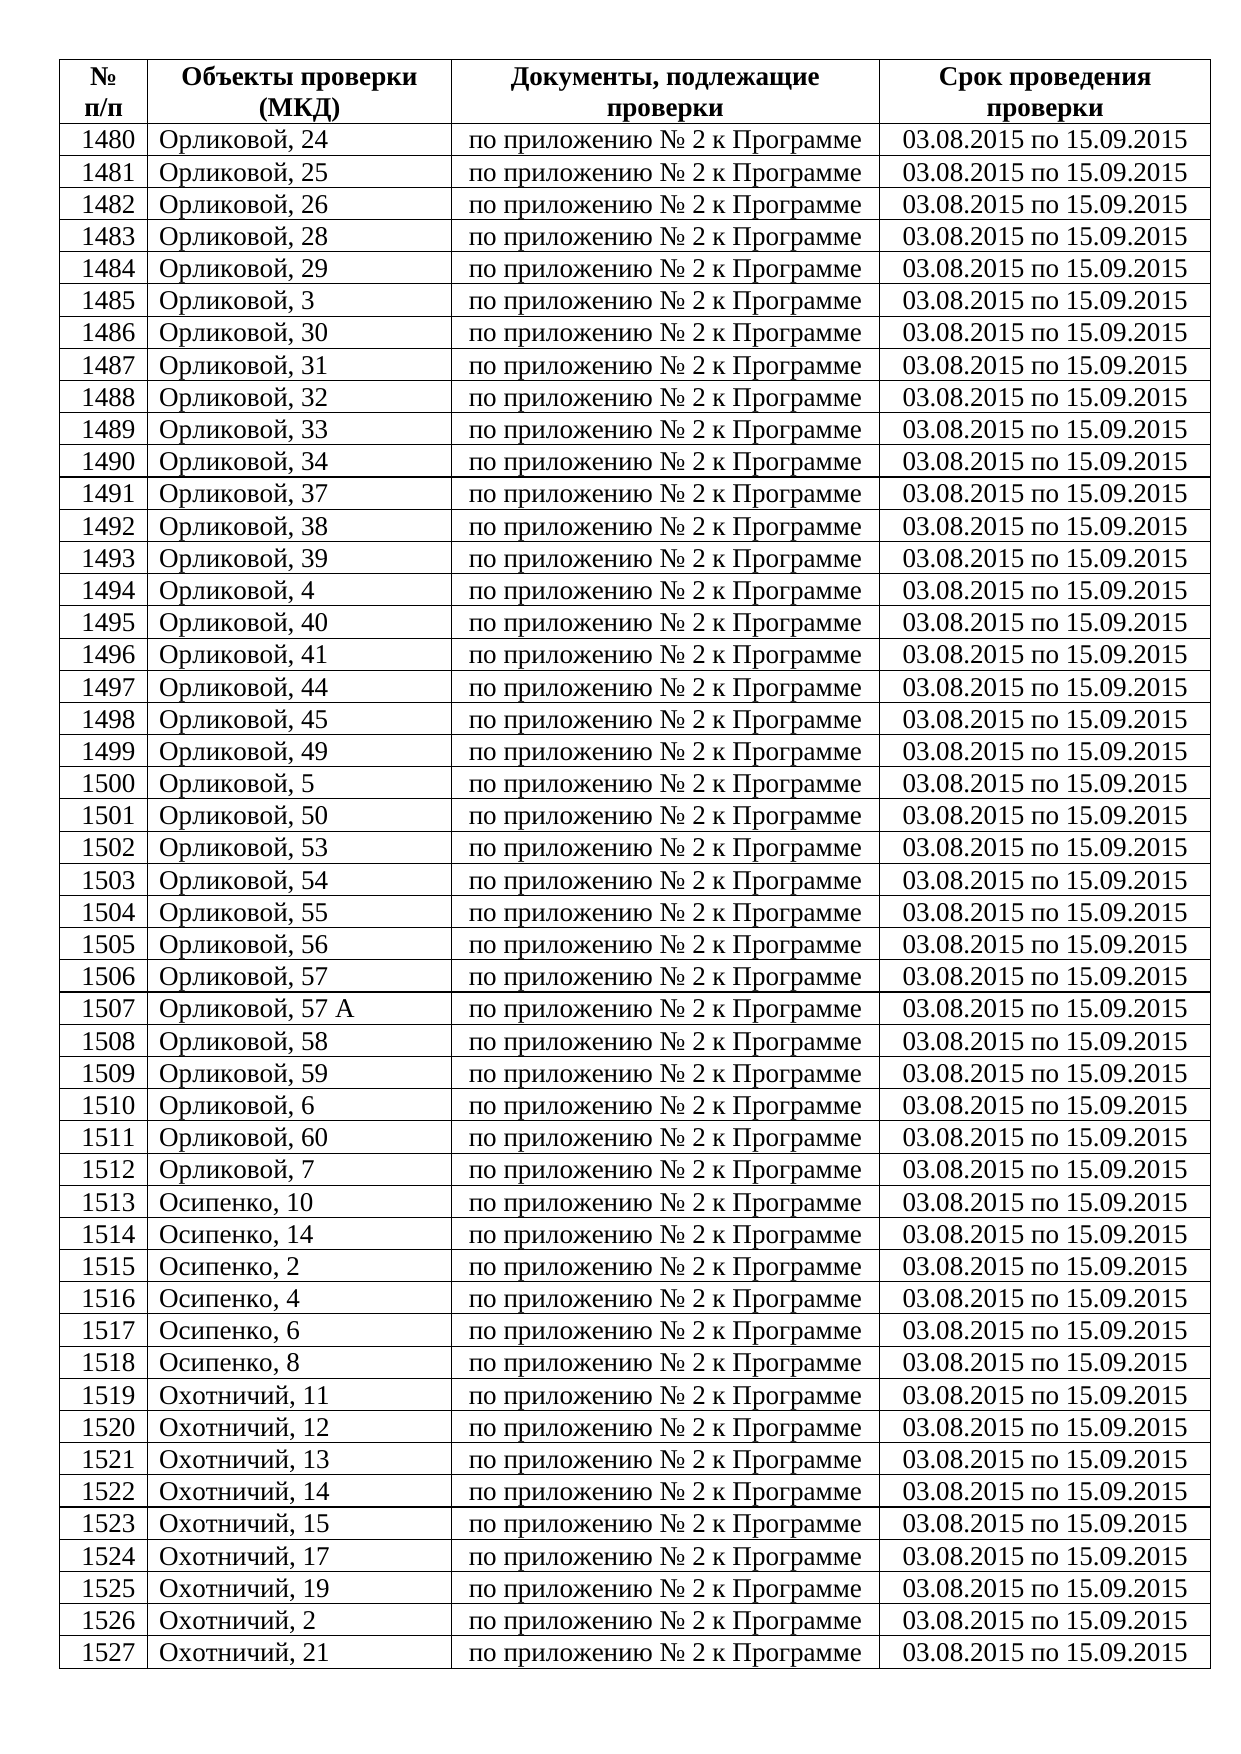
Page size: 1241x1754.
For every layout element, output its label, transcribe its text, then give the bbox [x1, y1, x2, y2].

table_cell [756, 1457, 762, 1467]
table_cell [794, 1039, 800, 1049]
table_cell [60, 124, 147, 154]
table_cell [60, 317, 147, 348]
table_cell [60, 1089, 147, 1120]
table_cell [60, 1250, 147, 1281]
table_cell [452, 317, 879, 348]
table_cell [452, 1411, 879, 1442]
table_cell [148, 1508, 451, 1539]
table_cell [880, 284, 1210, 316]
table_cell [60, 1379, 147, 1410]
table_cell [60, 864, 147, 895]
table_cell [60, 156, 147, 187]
table_header № п/п [60, 60, 147, 122]
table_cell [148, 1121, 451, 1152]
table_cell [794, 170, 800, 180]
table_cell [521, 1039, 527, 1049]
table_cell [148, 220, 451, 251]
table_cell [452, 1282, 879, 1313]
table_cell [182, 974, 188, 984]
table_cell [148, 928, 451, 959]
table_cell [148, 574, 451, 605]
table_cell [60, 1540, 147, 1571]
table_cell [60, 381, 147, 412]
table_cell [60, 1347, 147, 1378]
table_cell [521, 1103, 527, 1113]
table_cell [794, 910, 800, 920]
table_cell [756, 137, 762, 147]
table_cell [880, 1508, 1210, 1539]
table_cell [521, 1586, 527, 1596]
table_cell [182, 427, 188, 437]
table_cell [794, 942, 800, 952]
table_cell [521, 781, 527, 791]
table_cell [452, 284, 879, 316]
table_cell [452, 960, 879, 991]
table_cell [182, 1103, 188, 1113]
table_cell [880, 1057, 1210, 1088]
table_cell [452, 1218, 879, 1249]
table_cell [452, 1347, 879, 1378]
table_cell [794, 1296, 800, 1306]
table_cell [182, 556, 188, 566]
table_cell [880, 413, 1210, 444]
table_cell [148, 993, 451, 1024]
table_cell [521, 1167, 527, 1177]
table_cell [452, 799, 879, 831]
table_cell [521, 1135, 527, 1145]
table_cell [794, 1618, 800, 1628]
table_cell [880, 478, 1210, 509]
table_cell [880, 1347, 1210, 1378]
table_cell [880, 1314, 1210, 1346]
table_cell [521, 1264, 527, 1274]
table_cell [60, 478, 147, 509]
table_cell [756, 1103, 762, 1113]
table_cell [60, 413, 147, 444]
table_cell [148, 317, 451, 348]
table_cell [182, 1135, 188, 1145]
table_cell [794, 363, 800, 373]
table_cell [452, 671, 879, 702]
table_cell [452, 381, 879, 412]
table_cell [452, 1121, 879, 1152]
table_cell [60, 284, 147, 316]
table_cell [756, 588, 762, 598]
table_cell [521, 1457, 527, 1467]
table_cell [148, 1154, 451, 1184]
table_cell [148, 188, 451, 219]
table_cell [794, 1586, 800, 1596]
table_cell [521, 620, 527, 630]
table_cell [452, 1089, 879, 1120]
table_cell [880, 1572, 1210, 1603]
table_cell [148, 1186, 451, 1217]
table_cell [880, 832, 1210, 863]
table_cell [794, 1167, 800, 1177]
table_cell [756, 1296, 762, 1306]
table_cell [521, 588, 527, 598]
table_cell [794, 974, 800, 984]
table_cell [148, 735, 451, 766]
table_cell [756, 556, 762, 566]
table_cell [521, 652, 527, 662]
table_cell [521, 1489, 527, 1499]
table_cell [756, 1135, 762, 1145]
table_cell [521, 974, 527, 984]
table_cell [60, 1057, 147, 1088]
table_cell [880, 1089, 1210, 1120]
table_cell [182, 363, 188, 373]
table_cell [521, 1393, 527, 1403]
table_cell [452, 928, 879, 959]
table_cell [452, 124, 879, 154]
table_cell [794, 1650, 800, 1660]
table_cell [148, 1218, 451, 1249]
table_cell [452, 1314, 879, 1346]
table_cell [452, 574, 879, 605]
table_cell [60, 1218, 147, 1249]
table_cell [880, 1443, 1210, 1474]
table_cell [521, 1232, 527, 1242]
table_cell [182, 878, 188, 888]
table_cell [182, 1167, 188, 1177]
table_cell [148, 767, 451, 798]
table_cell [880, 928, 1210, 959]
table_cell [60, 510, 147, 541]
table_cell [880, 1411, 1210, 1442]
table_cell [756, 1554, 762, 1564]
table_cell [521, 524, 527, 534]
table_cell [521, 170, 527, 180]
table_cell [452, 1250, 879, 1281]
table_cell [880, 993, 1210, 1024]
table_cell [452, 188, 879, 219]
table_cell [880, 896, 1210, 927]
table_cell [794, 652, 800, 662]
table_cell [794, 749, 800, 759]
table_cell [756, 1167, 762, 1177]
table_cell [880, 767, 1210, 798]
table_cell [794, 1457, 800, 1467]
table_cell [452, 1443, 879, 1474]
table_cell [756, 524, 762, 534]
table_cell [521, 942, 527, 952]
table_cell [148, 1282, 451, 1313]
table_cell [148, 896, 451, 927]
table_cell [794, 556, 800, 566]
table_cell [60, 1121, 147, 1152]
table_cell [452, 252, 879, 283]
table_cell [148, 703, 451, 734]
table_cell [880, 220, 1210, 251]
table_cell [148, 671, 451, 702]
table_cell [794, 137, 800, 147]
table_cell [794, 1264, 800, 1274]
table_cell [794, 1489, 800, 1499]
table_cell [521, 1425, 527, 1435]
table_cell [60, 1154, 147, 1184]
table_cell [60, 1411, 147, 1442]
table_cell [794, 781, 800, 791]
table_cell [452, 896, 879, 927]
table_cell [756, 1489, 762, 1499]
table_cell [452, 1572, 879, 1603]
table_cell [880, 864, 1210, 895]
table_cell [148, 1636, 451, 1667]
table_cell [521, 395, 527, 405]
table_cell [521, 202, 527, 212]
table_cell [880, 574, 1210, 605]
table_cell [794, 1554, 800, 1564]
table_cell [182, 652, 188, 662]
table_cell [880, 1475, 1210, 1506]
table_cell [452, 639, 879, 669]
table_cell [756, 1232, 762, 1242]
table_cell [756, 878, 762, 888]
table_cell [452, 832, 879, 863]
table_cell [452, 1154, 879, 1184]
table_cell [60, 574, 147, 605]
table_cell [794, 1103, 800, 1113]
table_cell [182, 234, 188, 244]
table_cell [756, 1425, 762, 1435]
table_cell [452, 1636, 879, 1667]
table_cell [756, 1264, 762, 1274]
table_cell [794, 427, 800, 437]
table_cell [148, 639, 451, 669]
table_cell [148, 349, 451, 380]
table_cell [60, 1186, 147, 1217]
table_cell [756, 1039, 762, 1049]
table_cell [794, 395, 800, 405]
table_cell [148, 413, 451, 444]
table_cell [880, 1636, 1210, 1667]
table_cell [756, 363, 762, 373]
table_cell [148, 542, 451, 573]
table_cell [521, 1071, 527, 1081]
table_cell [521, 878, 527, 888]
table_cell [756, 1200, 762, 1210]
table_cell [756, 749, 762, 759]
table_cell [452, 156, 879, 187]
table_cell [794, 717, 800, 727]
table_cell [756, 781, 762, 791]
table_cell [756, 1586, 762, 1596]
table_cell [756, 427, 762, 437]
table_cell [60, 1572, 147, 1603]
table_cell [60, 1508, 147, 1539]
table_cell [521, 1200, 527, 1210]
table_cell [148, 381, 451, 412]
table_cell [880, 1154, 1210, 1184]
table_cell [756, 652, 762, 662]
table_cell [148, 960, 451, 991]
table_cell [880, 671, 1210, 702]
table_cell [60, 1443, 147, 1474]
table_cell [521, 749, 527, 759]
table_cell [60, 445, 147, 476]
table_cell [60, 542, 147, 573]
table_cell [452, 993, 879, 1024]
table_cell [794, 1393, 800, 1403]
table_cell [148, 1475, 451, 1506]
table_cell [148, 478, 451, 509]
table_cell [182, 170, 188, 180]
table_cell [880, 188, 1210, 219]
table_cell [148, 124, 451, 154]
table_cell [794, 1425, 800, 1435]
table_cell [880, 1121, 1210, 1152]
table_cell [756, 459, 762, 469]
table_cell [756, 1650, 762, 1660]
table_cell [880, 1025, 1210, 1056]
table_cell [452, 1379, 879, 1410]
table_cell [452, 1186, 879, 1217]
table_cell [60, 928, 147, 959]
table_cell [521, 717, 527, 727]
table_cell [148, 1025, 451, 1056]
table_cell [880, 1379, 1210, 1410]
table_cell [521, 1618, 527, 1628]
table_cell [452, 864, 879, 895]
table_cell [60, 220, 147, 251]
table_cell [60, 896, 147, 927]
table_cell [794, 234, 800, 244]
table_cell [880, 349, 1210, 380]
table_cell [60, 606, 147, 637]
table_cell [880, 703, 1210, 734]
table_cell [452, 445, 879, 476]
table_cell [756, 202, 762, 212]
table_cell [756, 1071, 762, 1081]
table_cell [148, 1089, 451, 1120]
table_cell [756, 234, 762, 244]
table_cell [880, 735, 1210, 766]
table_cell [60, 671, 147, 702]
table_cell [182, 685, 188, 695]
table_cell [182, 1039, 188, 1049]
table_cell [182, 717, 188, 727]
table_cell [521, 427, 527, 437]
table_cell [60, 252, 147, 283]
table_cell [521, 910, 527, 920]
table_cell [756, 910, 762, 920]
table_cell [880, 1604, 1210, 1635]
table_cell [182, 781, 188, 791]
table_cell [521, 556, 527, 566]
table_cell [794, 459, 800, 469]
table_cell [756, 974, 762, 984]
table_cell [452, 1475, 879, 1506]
table_header Документы, подлежащие проверки [452, 60, 879, 122]
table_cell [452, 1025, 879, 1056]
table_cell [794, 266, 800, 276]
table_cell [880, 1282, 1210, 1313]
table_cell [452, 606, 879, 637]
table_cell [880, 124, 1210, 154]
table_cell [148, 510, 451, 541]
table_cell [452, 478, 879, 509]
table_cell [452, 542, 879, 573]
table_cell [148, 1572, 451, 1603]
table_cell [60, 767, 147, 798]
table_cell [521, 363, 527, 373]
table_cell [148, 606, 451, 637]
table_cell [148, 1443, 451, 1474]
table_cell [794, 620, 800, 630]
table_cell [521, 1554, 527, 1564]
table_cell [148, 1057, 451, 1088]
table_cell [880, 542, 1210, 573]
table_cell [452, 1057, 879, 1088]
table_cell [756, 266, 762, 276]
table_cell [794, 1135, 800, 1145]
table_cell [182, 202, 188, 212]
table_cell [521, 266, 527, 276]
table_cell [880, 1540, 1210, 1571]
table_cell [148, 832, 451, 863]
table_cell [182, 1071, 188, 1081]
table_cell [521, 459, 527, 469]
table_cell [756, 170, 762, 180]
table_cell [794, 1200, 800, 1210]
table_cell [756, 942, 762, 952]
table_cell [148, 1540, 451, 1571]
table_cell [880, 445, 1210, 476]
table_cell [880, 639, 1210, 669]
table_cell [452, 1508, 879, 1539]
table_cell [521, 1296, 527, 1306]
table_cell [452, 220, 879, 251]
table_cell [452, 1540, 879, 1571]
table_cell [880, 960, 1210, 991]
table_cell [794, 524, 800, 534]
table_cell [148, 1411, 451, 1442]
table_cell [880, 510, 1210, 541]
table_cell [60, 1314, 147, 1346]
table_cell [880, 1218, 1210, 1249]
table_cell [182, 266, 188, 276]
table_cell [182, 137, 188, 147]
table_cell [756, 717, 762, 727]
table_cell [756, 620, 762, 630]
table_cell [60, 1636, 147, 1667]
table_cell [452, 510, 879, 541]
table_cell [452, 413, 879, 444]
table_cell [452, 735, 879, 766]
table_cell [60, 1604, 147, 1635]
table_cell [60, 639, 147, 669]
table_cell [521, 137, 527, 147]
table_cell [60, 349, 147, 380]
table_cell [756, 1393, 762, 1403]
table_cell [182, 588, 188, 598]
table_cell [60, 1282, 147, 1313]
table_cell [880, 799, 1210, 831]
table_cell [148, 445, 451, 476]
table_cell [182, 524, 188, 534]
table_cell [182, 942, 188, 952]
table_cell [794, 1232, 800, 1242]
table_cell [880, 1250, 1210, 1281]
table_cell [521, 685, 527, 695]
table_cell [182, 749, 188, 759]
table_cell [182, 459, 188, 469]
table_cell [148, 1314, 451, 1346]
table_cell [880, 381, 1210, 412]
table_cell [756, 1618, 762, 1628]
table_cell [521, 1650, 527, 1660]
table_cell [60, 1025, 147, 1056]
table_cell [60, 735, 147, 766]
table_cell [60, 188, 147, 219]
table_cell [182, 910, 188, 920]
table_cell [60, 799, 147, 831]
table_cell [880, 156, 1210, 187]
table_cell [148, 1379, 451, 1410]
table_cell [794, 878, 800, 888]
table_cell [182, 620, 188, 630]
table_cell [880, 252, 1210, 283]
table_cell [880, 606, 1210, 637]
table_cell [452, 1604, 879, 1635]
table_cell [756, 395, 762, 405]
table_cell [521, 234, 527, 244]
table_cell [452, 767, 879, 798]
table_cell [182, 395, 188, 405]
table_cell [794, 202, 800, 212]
table_header Срок проведения проверки [880, 60, 1210, 122]
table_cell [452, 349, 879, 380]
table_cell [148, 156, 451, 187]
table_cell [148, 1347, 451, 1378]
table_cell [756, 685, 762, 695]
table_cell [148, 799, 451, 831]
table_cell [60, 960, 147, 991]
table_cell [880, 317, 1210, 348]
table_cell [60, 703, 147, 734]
table_header Объекты проверки (МКД) [148, 60, 451, 122]
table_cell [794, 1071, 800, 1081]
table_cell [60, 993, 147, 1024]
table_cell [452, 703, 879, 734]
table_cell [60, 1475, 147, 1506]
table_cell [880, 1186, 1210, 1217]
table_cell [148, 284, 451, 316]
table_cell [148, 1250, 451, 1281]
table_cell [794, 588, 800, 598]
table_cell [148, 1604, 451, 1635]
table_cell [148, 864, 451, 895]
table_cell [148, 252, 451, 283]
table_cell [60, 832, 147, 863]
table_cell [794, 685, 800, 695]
